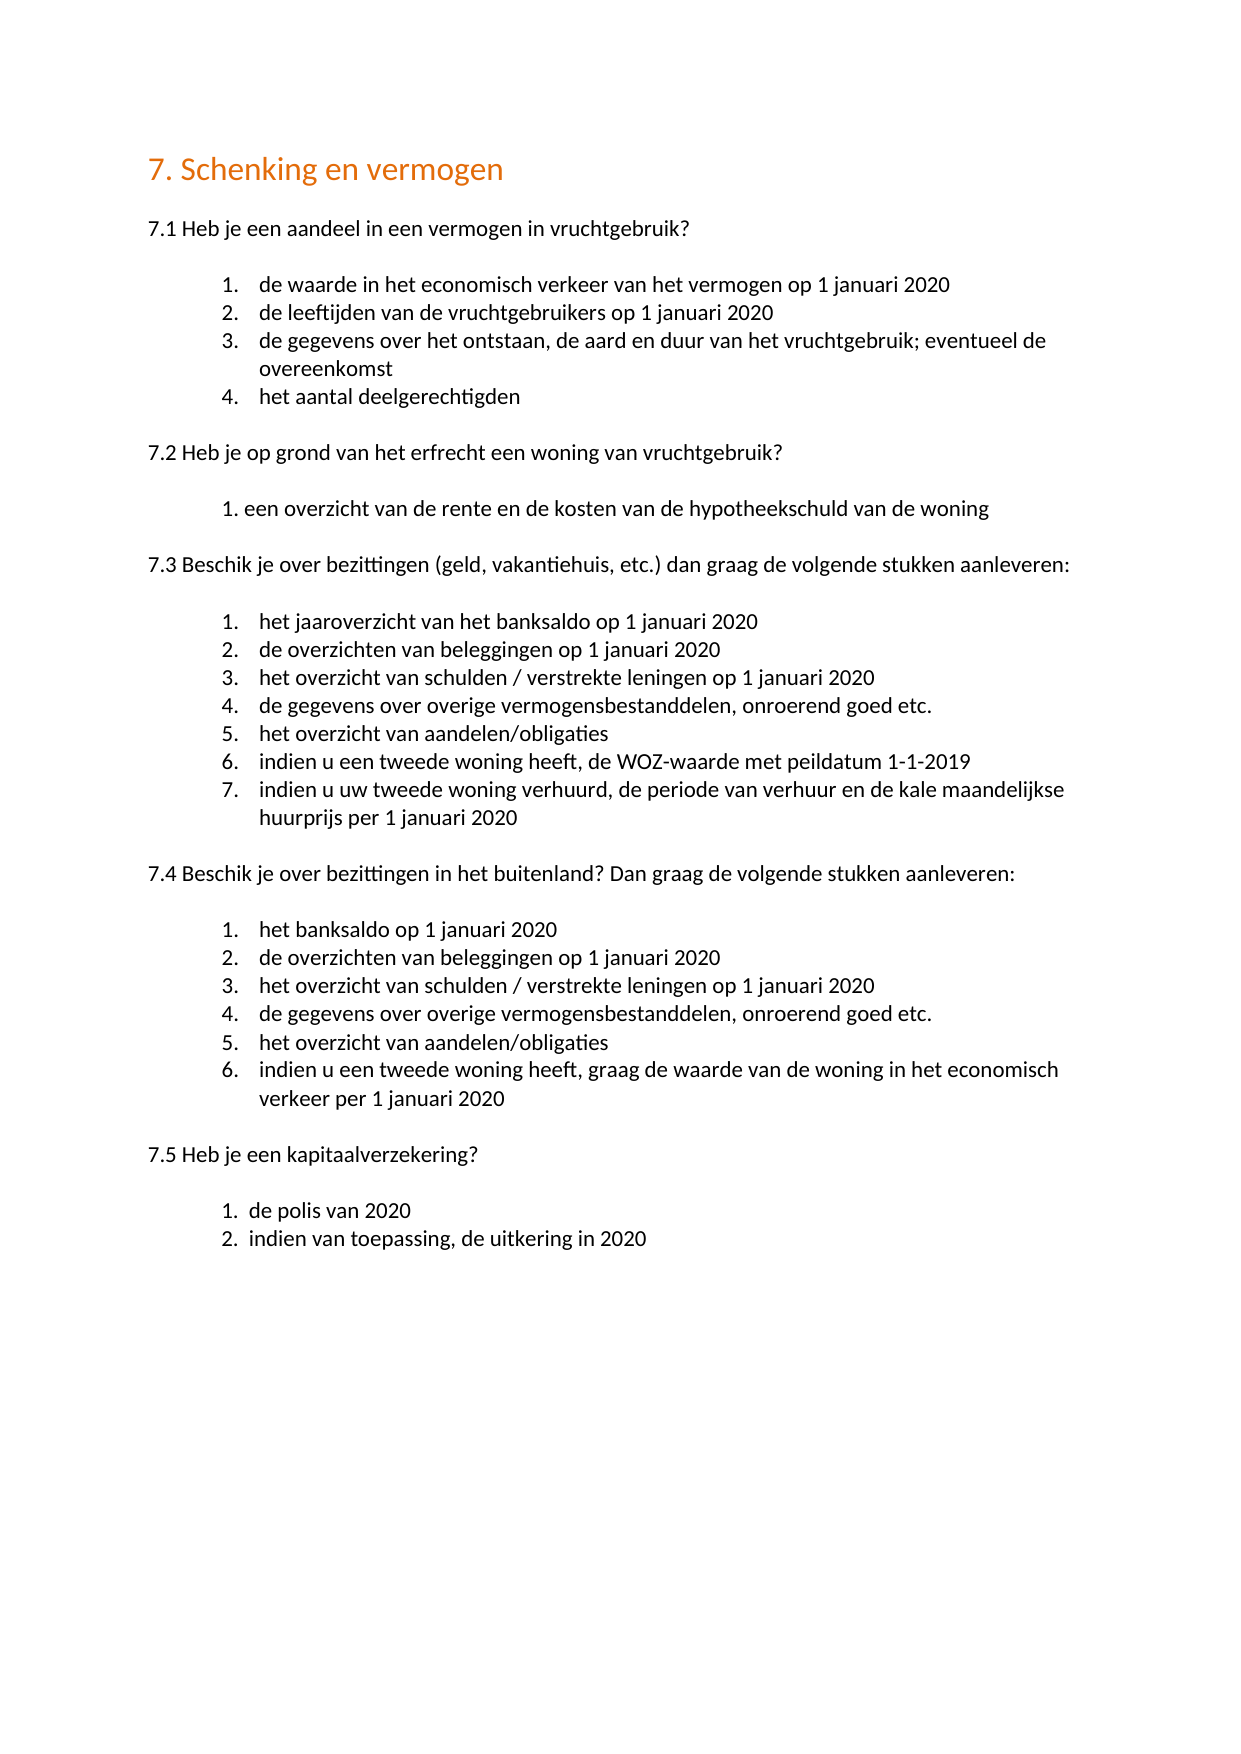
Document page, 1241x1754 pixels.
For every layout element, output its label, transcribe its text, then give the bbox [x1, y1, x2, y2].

list het overzicht van schulden / verstrekte leningen op 1 januari 2020 [221, 663, 1093, 691]
list de gegevens over overige vermogensbestanddelen, onroerend goed etc. [221, 999, 1093, 1028]
subtitle 7.5 Heb je een kapitaalverzekering? [148, 1112, 1093, 1196]
text 1. een overzicht van de rente en de kosten van de hypotheekschuld van de woning [148, 494, 1093, 522]
list de gegevens over het ontstaan, de aard en duur van het vruchtgebruik; eventueel de overeenkomst [221, 326, 1093, 382]
list indien u een tweede woning heeft, de WOZ-waarde met peildatum 1-1-2019 [221, 747, 1093, 775]
list het aantal deelgerechtigden [221, 382, 1093, 410]
list het banksaldo op 1 januari 2020 [221, 916, 1093, 943]
list de overzichten van beleggingen op 1 januari 2020 [221, 635, 1093, 663]
list de waarde in het economisch verkeer van het vermogen op 1 januari 2020 [221, 270, 1093, 298]
text 7.3 Beschik je over bezittingen (geld, vakantiehuis, etc.) dan graag de volgende stukken aanleveren: [148, 550, 1093, 607]
list indien u een tweede woning heeft, graag de waarde van de woning in het economisch verkeer per 1 januari 2020 [221, 1056, 1093, 1112]
list het jaaroverzicht van het banksaldo op 1 januari 2020 [221, 607, 1093, 635]
list de gegevens over overige vermogensbestanddelen, onroerend goed etc. [221, 691, 1093, 719]
text 1. de polis van 2020 2. indien van toepassing, de uitkering in 2020 [221, 1196, 1093, 1252]
list het overzicht van schulden / verstrekte leningen op 1 januari 2020 [221, 972, 1093, 999]
text 7. Schenking en vermogen 7.1 Heb je een aandeel in een vermogen in vruchtgebruik? [148, 148, 1093, 270]
list het overzicht van aandelen/obligaties [221, 719, 1093, 747]
list de overzichten van beleggingen op 1 januari 2020 [221, 943, 1093, 972]
text 7.2 Heb je op grond van het erfrecht een woning van vruchtgebruik? [148, 438, 1093, 466]
text 7.4 Beschik je over bezittingen in het buitenland? Dan graag de volgende stukken aanleveren: [148, 859, 1093, 916]
list het overzicht van aandelen/obligaties [221, 1028, 1093, 1056]
list indien u uw tweede woning verhuurd, de periode van verhuur en de kale maandelijkse huurprijs per 1 januari 2020 [221, 775, 1093, 831]
list de leeftijden van de vruchtgebruikers op 1 januari 2020 [221, 298, 1093, 326]
